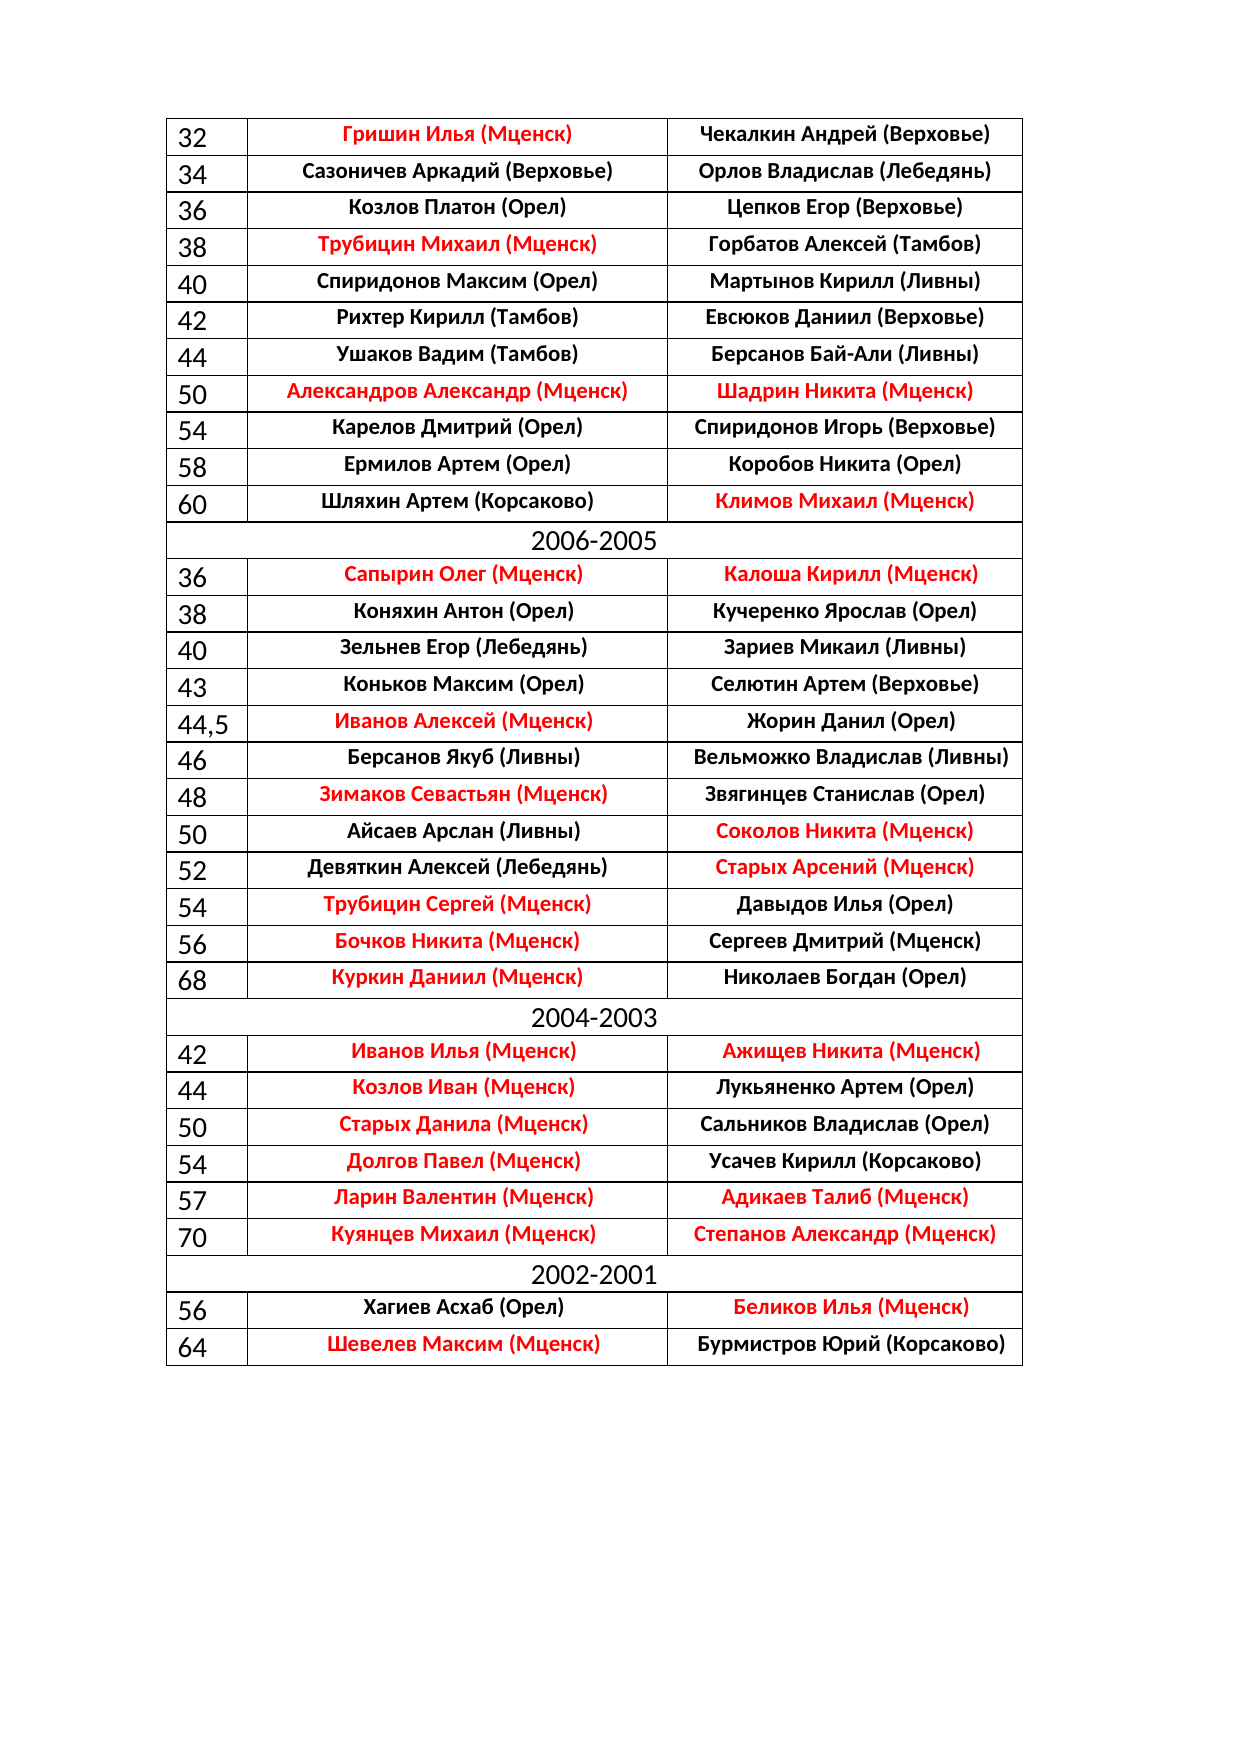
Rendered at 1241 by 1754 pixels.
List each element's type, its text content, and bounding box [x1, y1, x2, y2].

table_cell 2006-2005 [167, 523, 1022, 558]
table_cell Айсаев Арслан (Ливны) [248, 816, 667, 851]
table_cell Куянцев Михаил (Мценск) [248, 1219, 667, 1255]
table_cell Шевелев Максим (Мценск) [248, 1329, 667, 1365]
table_cell 44,5 [167, 706, 247, 741]
table_cell Александров Александр (Мценск) [248, 376, 667, 411]
table_cell 36 [167, 559, 247, 595]
table_cell Ларин Валентин (Мценск) [248, 1183, 667, 1218]
table_cell 50 [167, 1109, 247, 1145]
table_cell Степанов Александр (Мценск) [668, 1219, 1022, 1255]
table_cell Звягинцев Станислав (Орел) [668, 779, 1022, 815]
table_cell 52 [167, 853, 247, 888]
table_cell Коняхин Антон (Орел) [248, 596, 667, 631]
table_cell 40 [167, 633, 247, 668]
table_cell Куркин Даниил (Мценск) [248, 963, 667, 998]
table_cell 56 [167, 1293, 247, 1328]
table_cell Калоша Кирилл (Мценск) [668, 559, 1022, 595]
table_cell Климов Михаил (Мценск) [668, 486, 1022, 521]
table_cell Вельможко Владислав (Ливны) [668, 743, 1022, 778]
table_cell Николаев Богдан (Орел) [668, 963, 1022, 998]
table_cell 68 [167, 963, 247, 998]
table_cell Беликов Илья (Мценск) [668, 1293, 1022, 1328]
table_cell Гришин Илья (Мценск) [248, 119, 667, 155]
table_cell 46 [167, 743, 247, 778]
table_cell Хагиев Асхаб (Орел) [248, 1293, 667, 1328]
table_cell Соколов Никита (Мценск) [668, 816, 1022, 851]
table_cell Иванов Алексей (Мценск) [248, 706, 667, 741]
table_cell Спиридонов Игорь (Верховье) [668, 413, 1022, 448]
table_cell Зимаков Севастьян (Мценск) [248, 779, 667, 815]
table_cell Орлов Владислав (Лебедянь) [668, 156, 1022, 191]
table_cell Бочков Никита (Мценск) [248, 926, 667, 961]
table_cell Чекалкин Андрей (Верховье) [668, 119, 1022, 155]
table_cell Сазоничев Аркадий (Верховье) [248, 156, 667, 191]
table_cell 40 [167, 266, 247, 301]
table_cell Лукьяненко Артем (Орел) [668, 1073, 1022, 1108]
table_cell Козлов Платон (Орел) [248, 193, 667, 228]
table_cell 54 [167, 1146, 247, 1181]
table_cell Давыдов Илья (Орел) [668, 889, 1022, 925]
table_cell 56 [167, 926, 247, 961]
table_cell Селютин Артем (Верховье) [668, 669, 1022, 705]
table_cell 58 [167, 449, 247, 485]
table_cell Карелов Дмитрий (Орел) [248, 413, 667, 448]
table_cell Зельнев Егор (Лебедянь) [248, 633, 667, 668]
table_cell 2002-2001 [167, 1256, 1022, 1291]
table_cell Сапырин Олег (Мценск) [248, 559, 667, 595]
table_cell Кучеренко Ярослав (Орел) [668, 596, 1022, 631]
table_cell Рихтер Кирилл (Тамбов) [248, 303, 667, 338]
table_cell Спиридонов Максим (Орел) [248, 266, 667, 301]
table_cell Адикаев Талиб (Мценск) [668, 1183, 1022, 1218]
table_cell 48 [167, 779, 247, 815]
table_cell Берсанов Якуб (Ливны) [248, 743, 667, 778]
table_cell 38 [167, 229, 247, 265]
table_cell Коньков Максим (Орел) [248, 669, 667, 705]
table_cell Девяткин Алексей (Лебедянь) [248, 853, 667, 888]
table_cell 44 [167, 1073, 247, 1108]
table_cell 57 [167, 1183, 247, 1218]
table_cell Трубицин Михаил (Мценск) [248, 229, 667, 265]
table_cell Коробов Никита (Орел) [668, 449, 1022, 485]
table_cell Сергеев Дмитрий (Мценск) [668, 926, 1022, 961]
table_cell Долгов Павел (Мценск) [248, 1146, 667, 1181]
table_cell Старых Данила (Мценск) [248, 1109, 667, 1145]
table_cell 70 [167, 1219, 247, 1255]
table_cell Старых Арсений (Мценск) [668, 853, 1022, 888]
table_cell Ушаков Вадим (Тамбов) [248, 339, 667, 375]
table_cell Козлов Иван (Мценск) [248, 1073, 667, 1108]
table_cell Цепков Егор (Верховье) [668, 193, 1022, 228]
table_cell 54 [167, 413, 247, 448]
table_cell Зариев Микаил (Ливны) [668, 633, 1022, 668]
table_cell 32 [167, 119, 247, 155]
table_cell Ажищев Никита (Мценск) [668, 1036, 1022, 1071]
table_cell 42 [167, 303, 247, 338]
table_cell Шадрин Никита (Мценск) [668, 376, 1022, 411]
table_cell 36 [167, 193, 247, 228]
table_cell 43 [167, 669, 247, 705]
table_cell Жорин Данил (Орел) [668, 706, 1022, 741]
table_cell Трубицин Сергей (Мценск) [248, 889, 667, 925]
table_cell Усачев Кирилл (Корсаково) [668, 1146, 1022, 1181]
table_cell Евсюков Даниил (Верховье) [668, 303, 1022, 338]
table_cell Ермилов Артем (Орел) [248, 449, 667, 485]
table_cell 50 [167, 376, 247, 411]
table_cell 60 [167, 486, 247, 521]
table_cell 34 [167, 156, 247, 191]
table_cell Мартынов Кирилл (Ливны) [668, 266, 1022, 301]
table_cell Горбатов Алексей (Тамбов) [668, 229, 1022, 265]
table_cell 44 [167, 339, 247, 375]
table_cell 38 [167, 596, 247, 631]
table_cell 64 [167, 1329, 247, 1365]
table_cell Берсанов Бай-Али (Ливны) [668, 339, 1022, 375]
table_cell Бурмистров Юрий (Корсаково) [668, 1329, 1022, 1365]
table_cell 50 [167, 816, 247, 851]
table_cell 42 [167, 1036, 247, 1071]
table_cell Шляхин Артем (Корсаково) [248, 486, 667, 521]
table_cell 2004-2003 [167, 999, 1022, 1035]
table_cell Иванов Илья (Мценск) [248, 1036, 667, 1071]
table_cell 54 [167, 889, 247, 925]
table_cell Сальников Владислав (Орел) [668, 1109, 1022, 1145]
